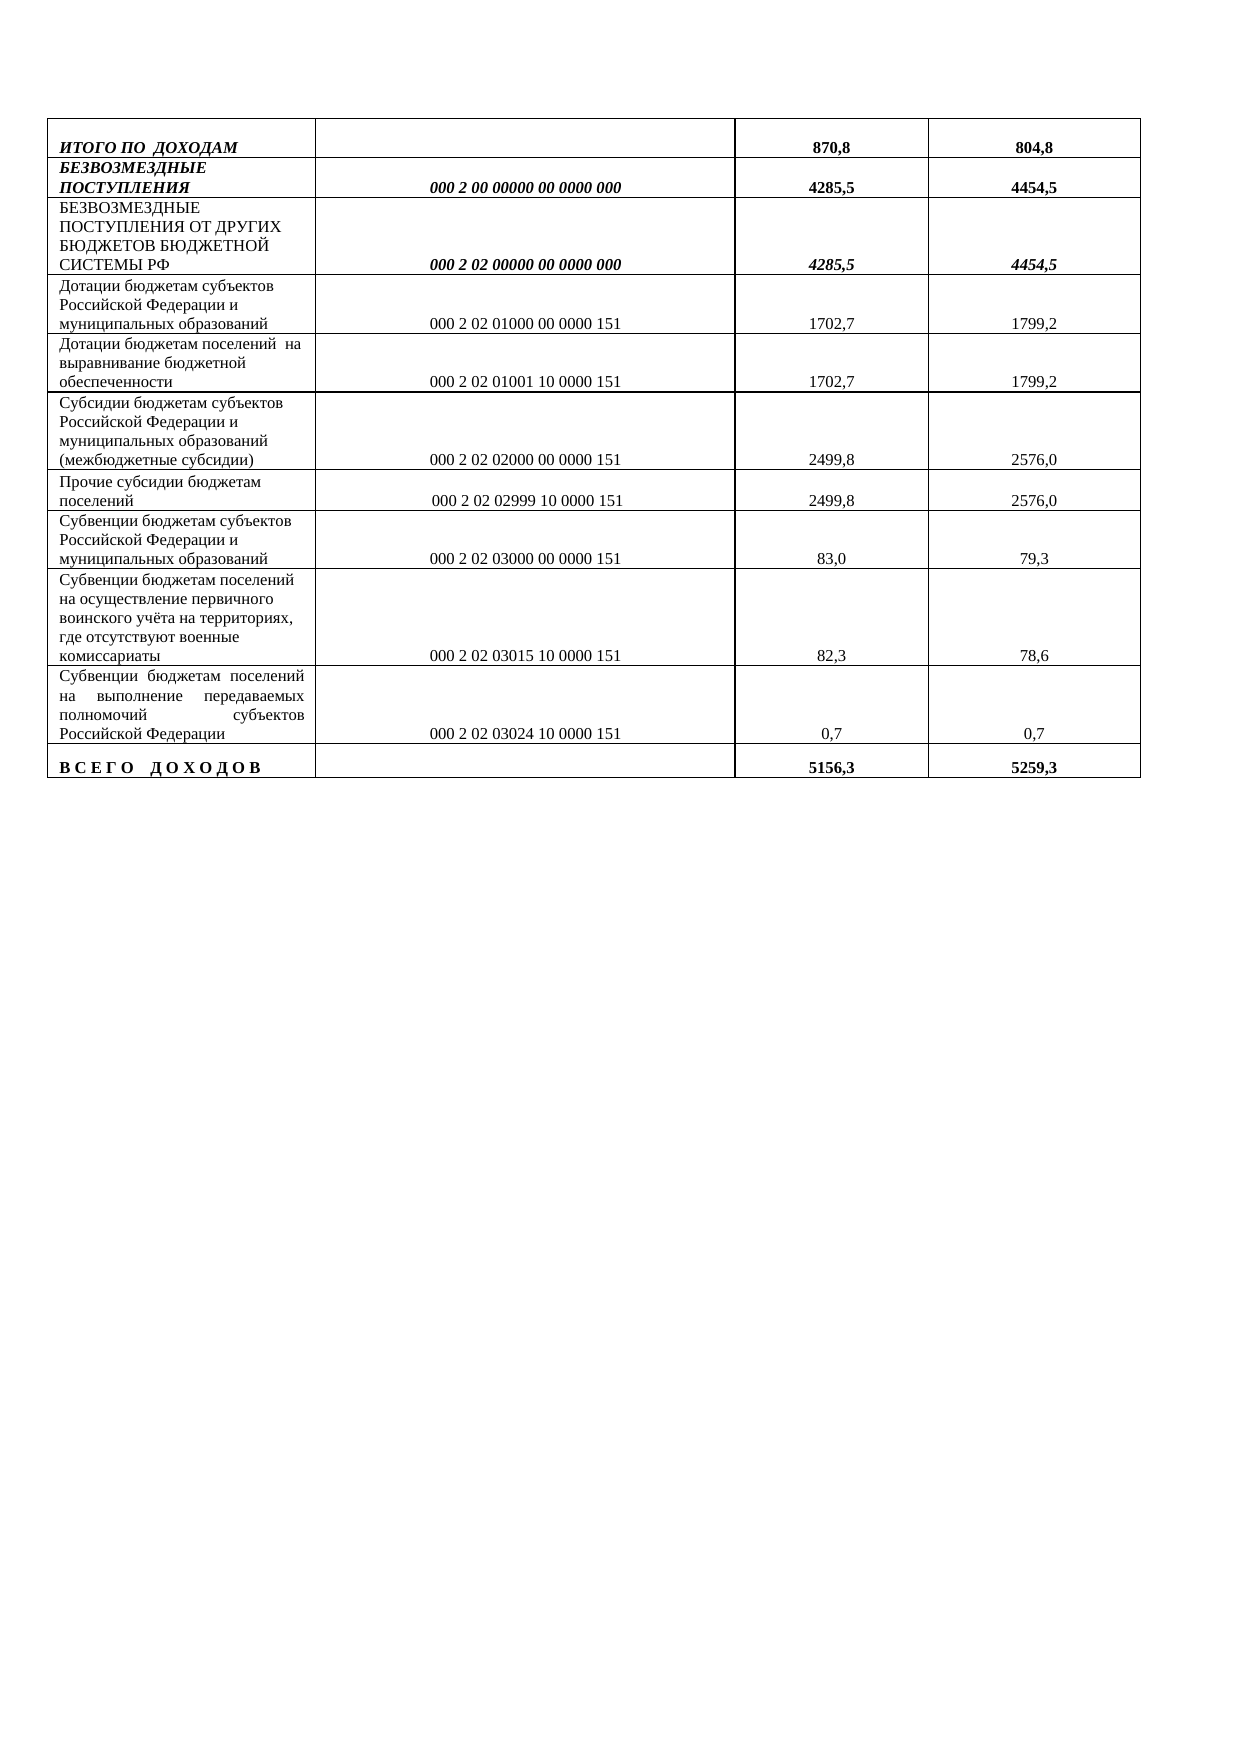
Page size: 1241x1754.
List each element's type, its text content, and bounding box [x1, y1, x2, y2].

table_cell БЕЗВОЗМЕЗДНЫЕ ПОСТУПЛЕНИЯ ОТ ДРУГИХ БЮДЖЕТОВ БЮДЖЕТНОЙ СИСТЕМЫ РФ [48, 198, 315, 274]
table_cell 000 2 02 01001 10 0000 151 [316, 334, 734, 391]
table_cell 5156,3 [736, 744, 928, 777]
table_cell 1702,7 [736, 275, 928, 333]
table_cell 79,3 [929, 511, 1140, 568]
table_cell 78,6 [929, 569, 1140, 665]
table_cell Субвенции бюджетам поселений на выполнение передаваемых полномочий субъектов Российской Федерации [48, 666, 315, 743]
table_cell 2576,0 [929, 470, 1140, 510]
table_cell 1799,2 [929, 275, 1140, 333]
table_cell Дотации бюджетам поселений на выравнивание бюджетной обеспеченности [48, 334, 315, 391]
table_cell 000 2 00 00000 00 0000 000 [316, 158, 734, 197]
table_cell 4285,5 [736, 198, 928, 274]
table_cell Субсидии бюджетам субъектов Российской Федерации и муниципальных образований (межбюджетные субсидии) [48, 393, 315, 469]
table_cell 870,8 [736, 119, 928, 157]
table_cell 000 2 02 03015 10 0000 151 [316, 569, 734, 665]
table_cell [316, 119, 734, 157]
table_cell 4285,5 [736, 158, 928, 197]
table_cell Субвенции бюджетам субъектов Российской Федерации и муниципальных образований [48, 511, 315, 568]
table_cell Субвенции бюджетам поселений на осуществление первичного воинского учёта на территориях, где отсутствуют военные комиссариаты [48, 569, 315, 665]
table_cell Прочие субсидии бюджетам поселений [48, 470, 315, 510]
table_cell 2499,8 [736, 470, 928, 510]
table_cell 4454,5 [929, 198, 1140, 274]
table_cell 1799,2 [929, 334, 1140, 391]
table_cell 82,3 [736, 569, 928, 665]
table_cell В С Е Г О Д О Х О Д О В [48, 744, 315, 777]
table_cell ИТОГО ПО ДОХОДАМ [48, 119, 315, 157]
table_cell 5259,3 [929, 744, 1140, 777]
table_cell 804,8 [929, 119, 1140, 157]
table_cell 000 2 02 03000 00 0000 151 [316, 511, 734, 568]
table_cell 000 2 02 00000 00 0000 000 [316, 198, 734, 274]
table_cell [316, 744, 734, 777]
table_cell 000 2 02 02000 00 0000 151 [316, 393, 734, 469]
table_cell Дотации бюджетам субъектов Российской Федерации и муниципальных образований [48, 275, 315, 333]
table_cell 000 2 02 02999 10 0000 151 [316, 470, 734, 510]
table_cell 2576,0 [929, 393, 1140, 469]
table_cell 83,0 [736, 511, 928, 568]
table_cell 000 2 02 01000 00 0000 151 [316, 275, 734, 333]
table_cell 1702,7 [736, 334, 928, 391]
table_cell 4454,5 [929, 158, 1140, 197]
table_cell 000 2 02 03024 10 0000 151 [316, 666, 734, 743]
table_cell 0,7 [929, 666, 1140, 743]
table_cell 0,7 [736, 666, 928, 743]
table_cell БЕЗВОЗМЕЗДНЫЕ ПОСТУПЛЕНИЯ [48, 158, 315, 197]
table_cell 2499,8 [736, 393, 928, 469]
